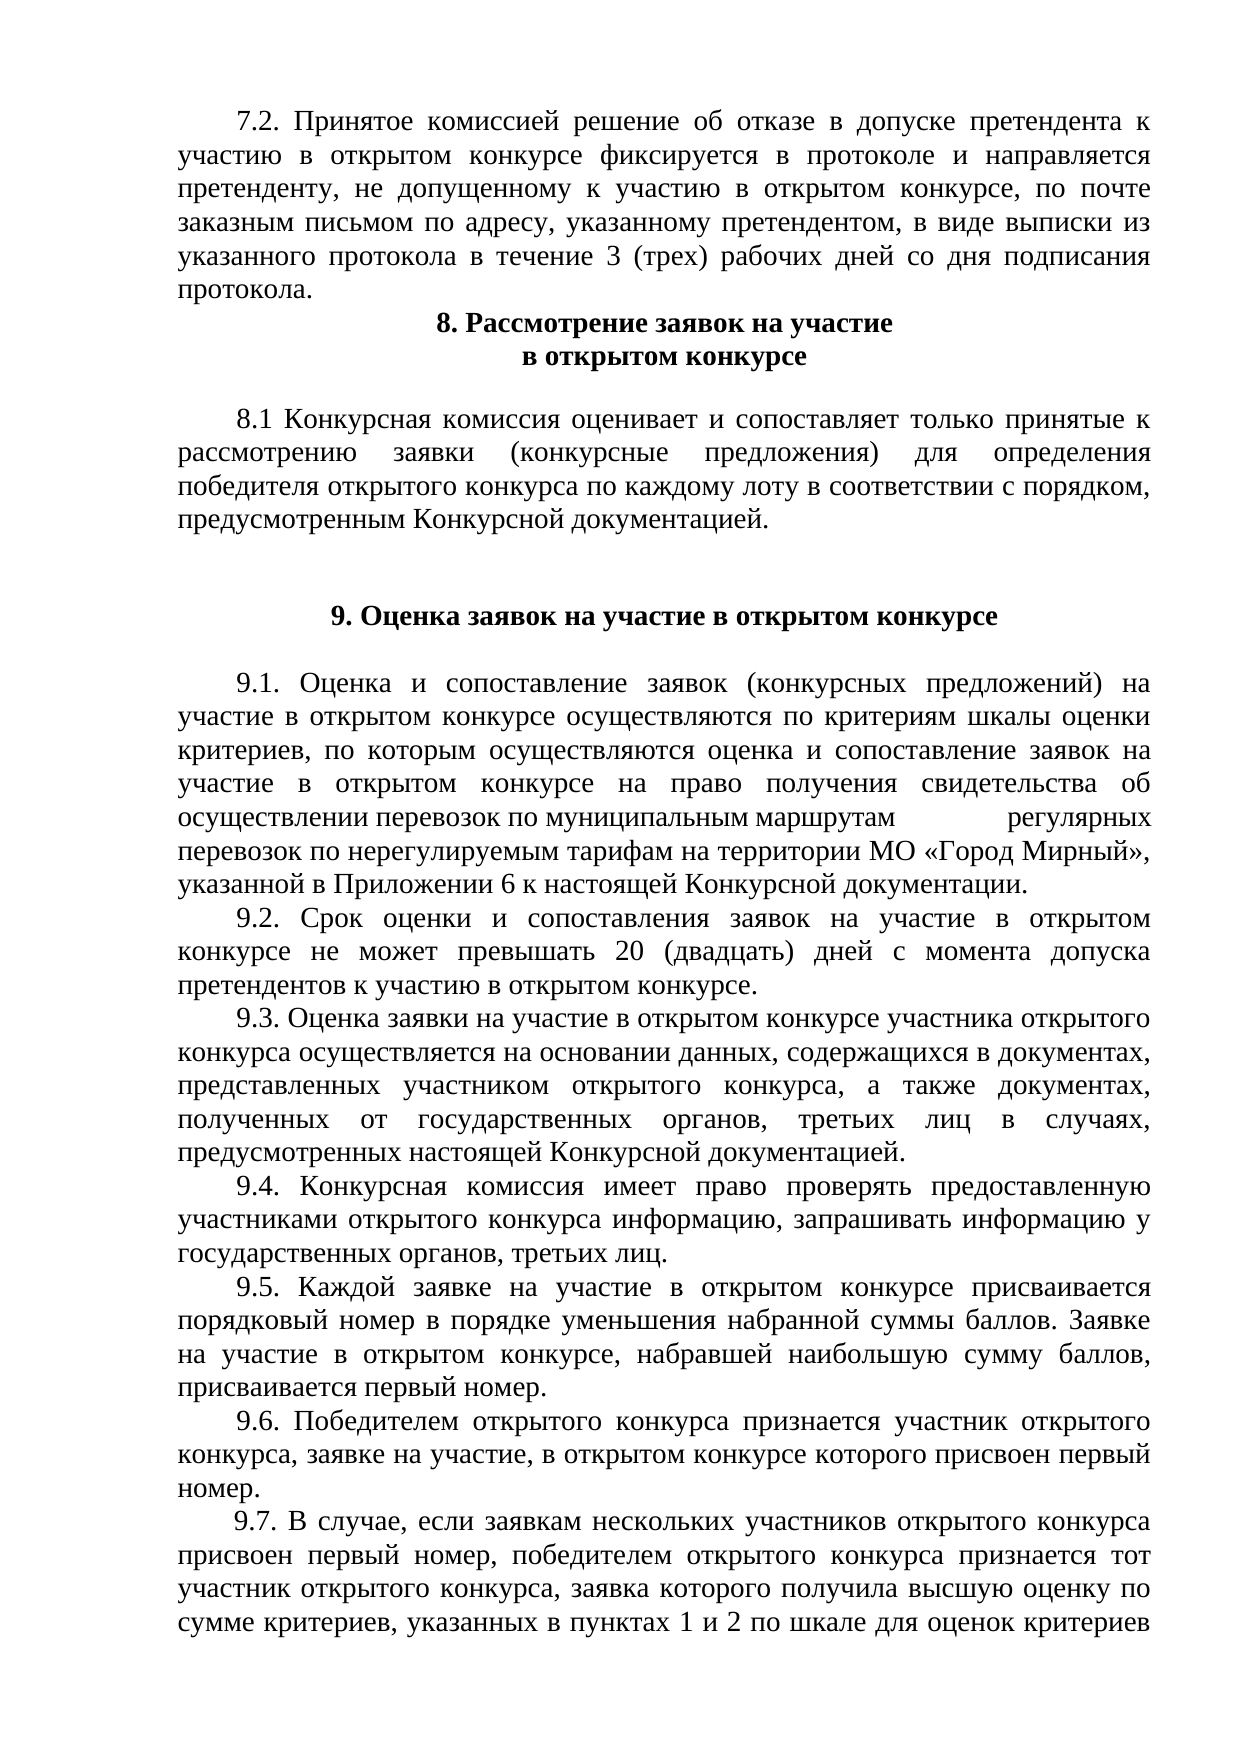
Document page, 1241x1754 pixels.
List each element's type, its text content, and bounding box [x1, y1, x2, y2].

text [177, 1503, 1152, 1638]
text 9.3. Оценка заявки на участие в открытом конкурсе участника открытого конкурса осуществляется на основании данных, содержащихся в документах, представленных участником открытого конкурса, а также документах, полученных от государственных органов, третьих лиц в случаях, предусмотренных настоящей Конкурсной документацией. [177, 1000, 1152, 1168]
text 9. Оценка заявок на участие в открытом конкурсе [177, 598, 1152, 631]
text 8.1 Конкурсная комиссия оценивает и сопоставляет только принятые к рассмотрению заявки (конкурсные предложения) для определения победителя открытого конкурса по каждому лоту в соответствии с порядком, предусмотренным Конкурсной документацией. [177, 401, 1152, 535]
text 9.6. Победителем открытого конкурса признается участник открытого конкурса, заявке на участие, в открытом конкурсе которого присвоен первый номер. [177, 1403, 1152, 1503]
text 9.5. Каждой заявке на участие в открытом конкурсе присваивается порядковый номер в порядке уменьшения набранной суммы баллов. Заявке на участие в открытом конкурсе, набравшей наибольшую сумму баллов, присваивается первый номер. [177, 1269, 1152, 1403]
text 8. Рассмотрение заявок на участие [177, 305, 1152, 338]
text 9.2. Срок оценки и сопоставления заявок на участие в открытом конкурсе не может превышать 20 (двадцать) дней с момента допуска претендентов к участию в открытом конкурсе. [177, 900, 1152, 1000]
text в открытом конкурсе [177, 338, 1152, 372]
text 7.2. Принятое комиссией решение об отказе в допуске претендента к участию в открытом конкурсе фиксируется в протоколе и направляется претенденту, не допущенному к участию в открытом конкурсе, по почте заказным письмом по адресу, указанному претендентом, в виде выписки из указанного протокола в течение 3 (трех) рабочих дней со дня подписания протокола. [177, 103, 1152, 305]
text 9.4. Конкурсная комиссия имеет право проверять предоставленную участниками открытого конкурса информацию, запрашивать информацию у государственных органов, третьих лиц. [177, 1168, 1152, 1269]
text 9.1. Оценка и сопоставление заявок (конкурсных предложений) на участие в открытом конкурсе осуществляются по критериям шкалы оценки критериев, по которым осуществляются оценка и сопоставление заявок на участие в открытом конкурсе на право получения свидетельства об осуществлении перевозок по муниципальным маршрутам регулярных перевозок по нерегулируемым тарифам на территории МО «Город Мирный», указанной в Приложении 6 к настоящей Конкурсной документации. [177, 665, 1152, 900]
